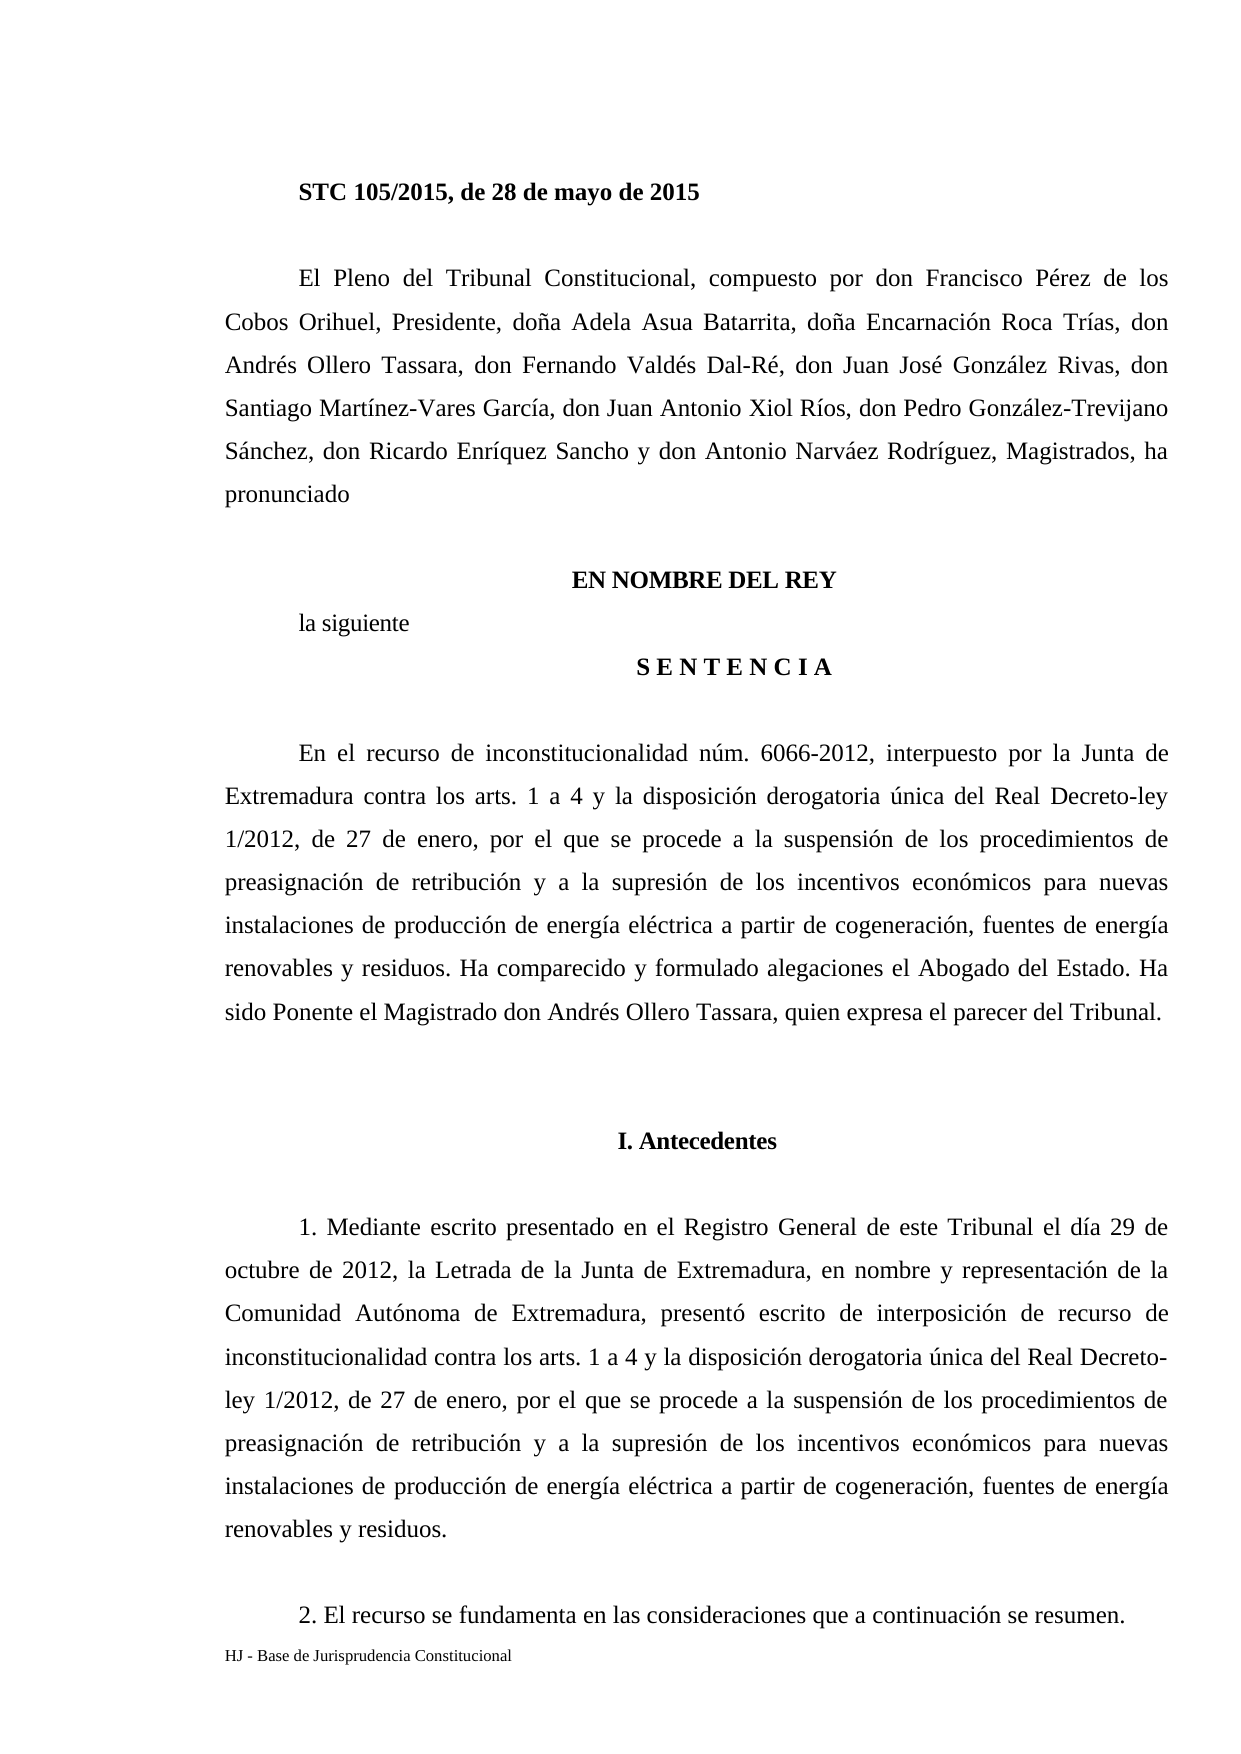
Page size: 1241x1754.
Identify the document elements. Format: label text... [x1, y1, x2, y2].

text S E N T E N C I A [224, 652, 1169, 680]
text I. Antecedentes [224, 1126, 1169, 1155]
text En el recurso de inconstitucionalidad núm. 6066-2012, interpuesto por la Junta de Extremadura contra los arts. 1 a 4 y la disposición derogatoria única del Real Decreto-ley 1/2012, de 27 de enero, por el que se procede a la suspensión de los procedimientos de preasignación de retribución y a la supresión de los incentivos económicos para nuevas instalaciones de producción de energía eléctrica a partir de cogeneración, fuentes de energía renovables y residuos. Ha comparecido y formulado alegaciones el Abogado del Estado. Ha sido Ponente el Magistrado don Andrés Ollero Tassara, quien expresa el parecer del Tribunal. [224, 738, 1169, 1025]
text El Pleno del Tribunal Constitucional, compuesto por don Francisco Pérez de los Cobos Orihuel, Presidente, doña Adela Asua Batarrita, doña Encarnación Roca Trías, don Andrés Ollero Tassara, don Fernando Valdés Dal-Ré, don Juan José González Rivas, don Santiago Martínez-Vares García, don Juan Antonio Xiol Ríos, don Pedro González-Trevijano Sánchez, don Ricardo Enríquez Sancho y don Antonio Narváez Rodríguez, Magistrados, ha pronunciado [224, 263, 1169, 508]
text la siguiente [224, 608, 1110, 637]
text EN NOMBRE DEL REY [224, 565, 1110, 594]
text 1. Mediante escrito presentado en el Registro General de este Tribunal el día 29 de octubre de 2012, la Letrada de la Junta de Extremadura, en nombre y representación de la Comunidad Autónoma de Extremadura, presentó escrito de interposición de recurso de inconstitucionalidad contra los arts. 1 a 4 y la disposición derogatoria única del Real Decreto-ley 1/2012, de 27 de enero, por el que se procede a la suspensión de los procedimientos de preasignación de retribución y a la supresión de los incentivos económicos para nuevas instalaciones de producción de energía eléctrica a partir de cogeneración, fuentes de energía renovables y residuos. [224, 1212, 1169, 1543]
text STC 105/2015, de 28 de mayo de 2015 [224, 177, 1169, 206]
text 2. El recurso se fundamenta en las consideraciones que a continuación se resumen. [224, 1600, 1169, 1629]
